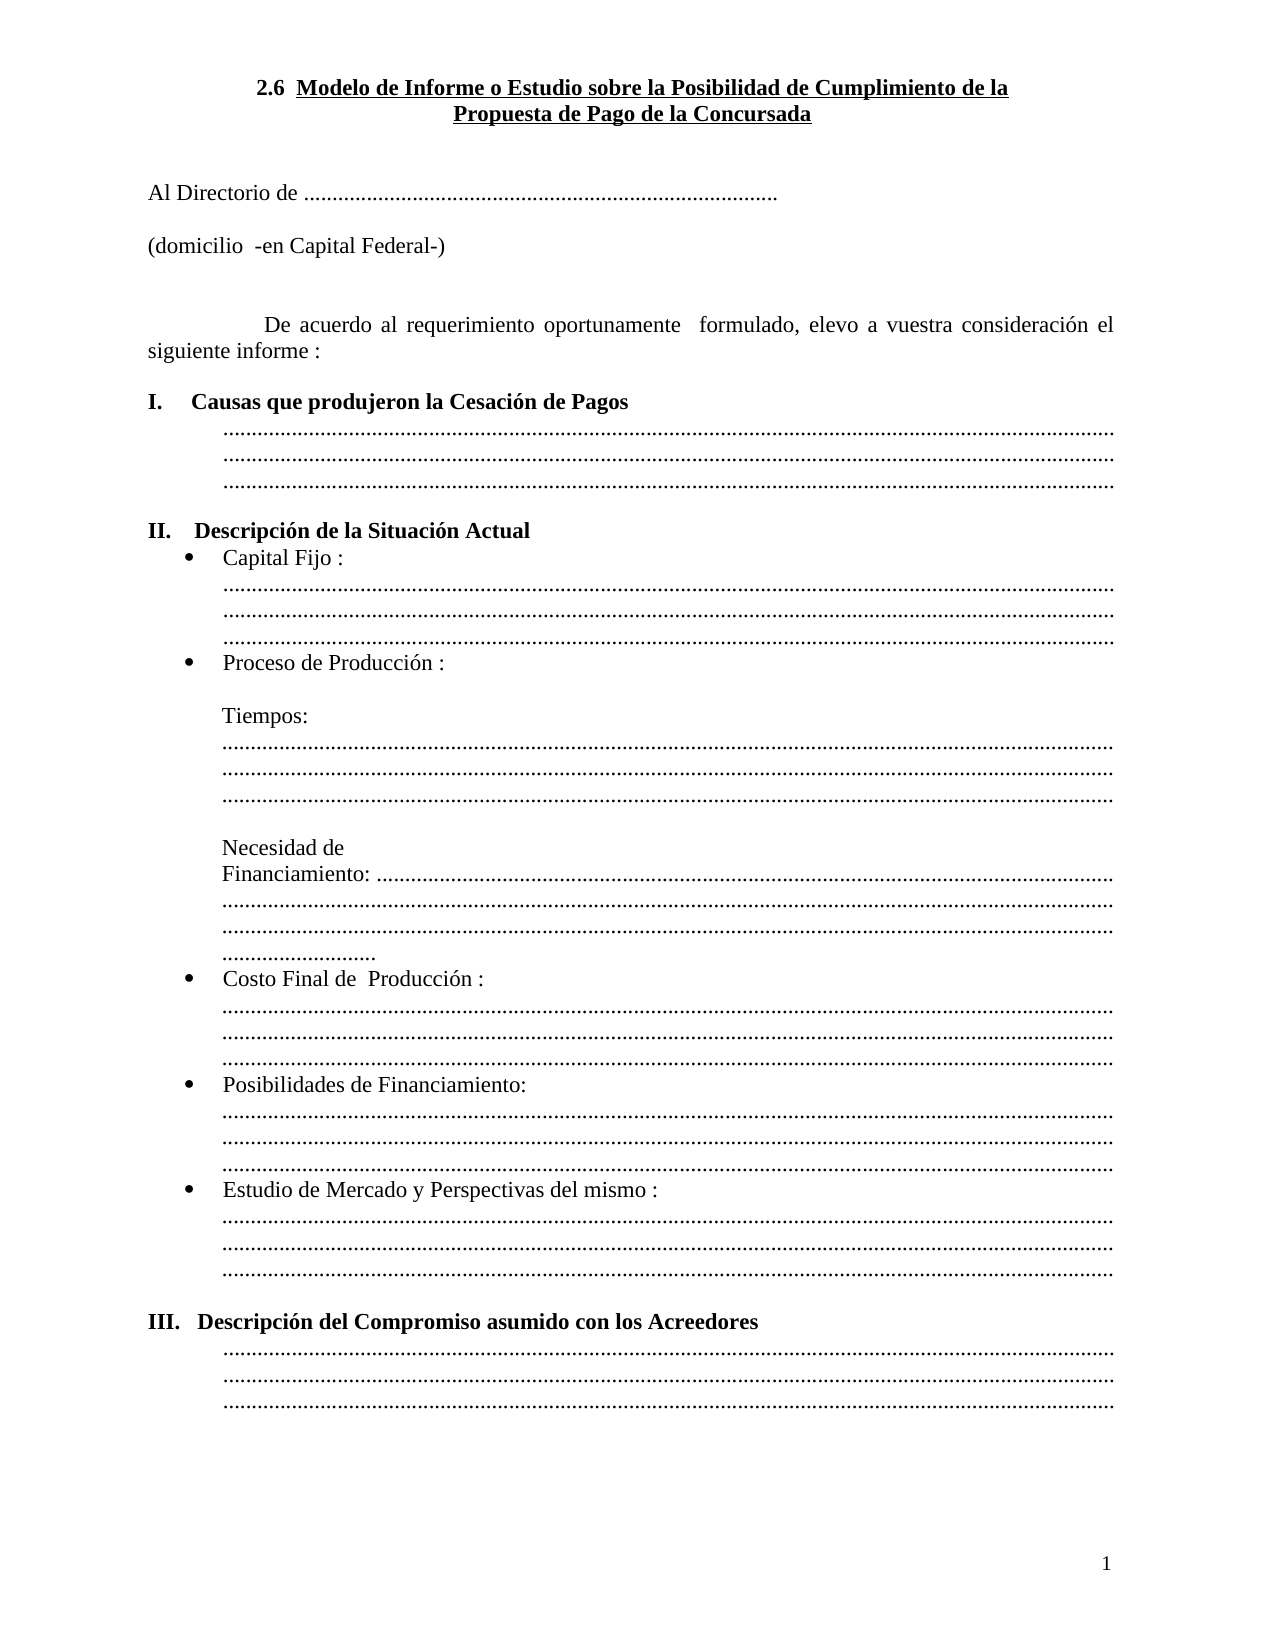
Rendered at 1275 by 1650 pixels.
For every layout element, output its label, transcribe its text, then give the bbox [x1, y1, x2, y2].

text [223, 1334, 1117, 1413]
text (domicilio -en Capital Federal-) [148, 232, 1117, 258]
list Costo Final de Producción : [185, 965, 1117, 992]
subtitle I. Causas que produjeron la Cesación de Pagos [148, 388, 1117, 414]
list Posibilidades de Financiamiento: [185, 1071, 1117, 1097]
text De acuerdo al requerimiento oportunamente formulado, elevo a vuestra consideración el siguiente informe : [148, 311, 1117, 364]
list Estudio de Mercado y Perspectivas del mismo : [185, 1176, 1117, 1202]
text Propuesta de Pago de la Concursada [148, 100, 1117, 127]
subtitle III. Descripción del Compromiso asumido con los Acreedores [148, 1308, 1117, 1334]
text 2.6 Modelo de Informe o Estudio sobre la Posibilidad de Cumplimiento de la [148, 74, 1117, 100]
text Tiempos: [222, 702, 1117, 728]
text Al Directorio de ................................................................................... [148, 179, 1117, 206]
list Capital Fijo : [185, 544, 1117, 570]
list Proceso de Producción : [185, 649, 1117, 675]
text Necesidad de Financiamiento: .................................................................................................................................................................................................................................................................................................................................................................................................................................................................................... [222, 833, 1117, 965]
subtitle II. Descripción de la Situación Actual [148, 517, 1117, 544]
